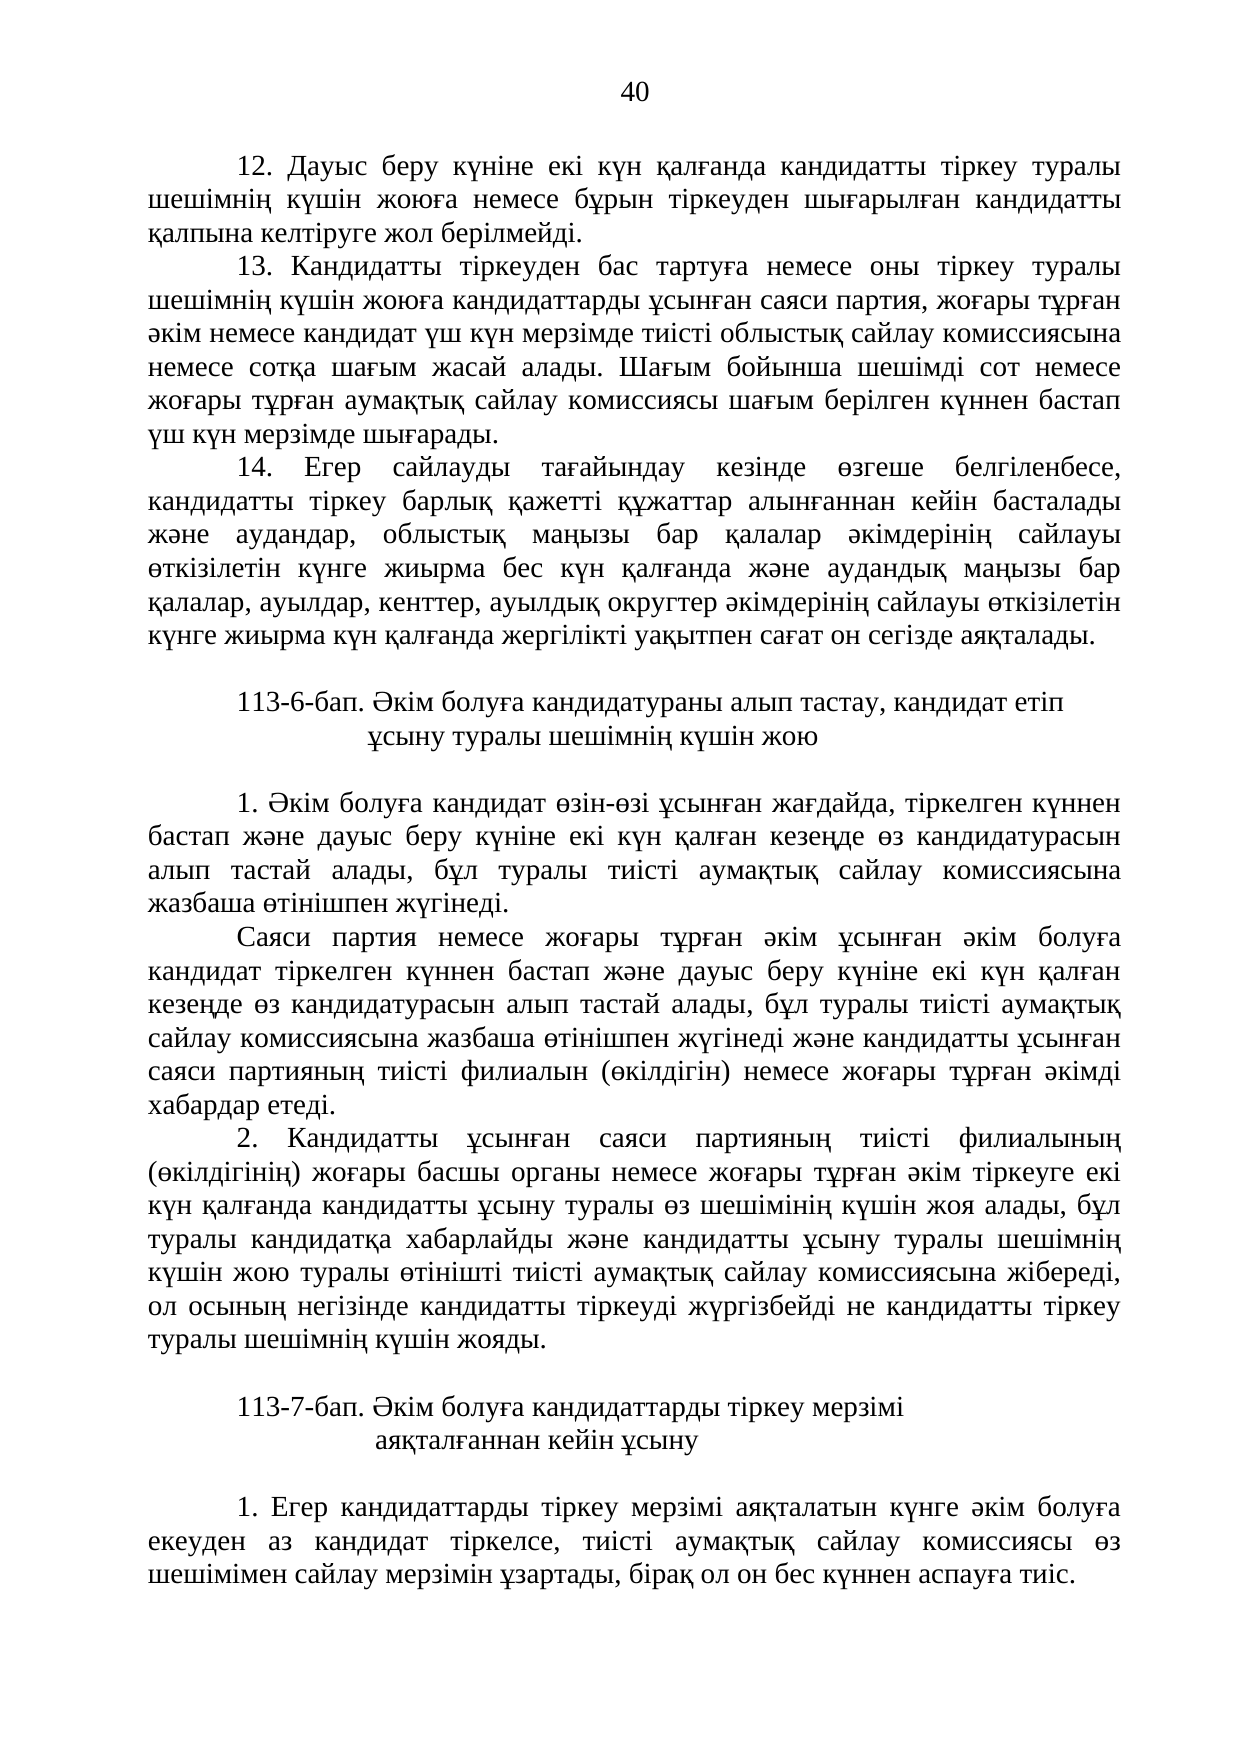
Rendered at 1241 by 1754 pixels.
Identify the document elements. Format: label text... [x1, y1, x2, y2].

text 12. Дауыс беру күніне екі күн қалғанда кандидатты тіркеу туралы шешімнің күшін жоюға немесе бұрын тіркеуден шығарылған кандидатты қалпына келтіруге жол берілмейді. [148, 148, 1122, 248]
text ұсыну туралы шешімнің күшін жою [148, 718, 1122, 751]
text 2. Кандидатты ұсынған саяси партияның тиісті филиалының (өкілдігінің) жоғары басшы органы немесе жоғары тұрған әкім тіркеуге екі күн қалғанда кандидатты ұсыну туралы өз шешімінің күшін жоя алады, бұл туралы кандидатқа хабарлайды және кандидатты ұсыну туралы шешімнің күшін жою туралы өтінішті тиісті аумақтық сайлау комиссиясына жібереді, ол осының негізінде кандидатты тіркеуді жүргізбейді не кандидатты тіркеу туралы шешімнің күшін жояды. [148, 1120, 1122, 1355]
text Саяси партия немесе жоғары тұрған әкім ұсынған әкім болуға кандидат тіркелген күннен бастап және дауыс беру күніне екі күн қалған кезеңде өз кандидатурасын алып тастай алады, бұл туралы тиісті аумақтық сайлау комиссиясына жазбаша өтінішпен жүгінеді және кандидатты ұсынған саяси партияның тиісті филиалын (өкілдігін) немесе жоғары тұрған әкімді хабардар етеді. [148, 919, 1122, 1120]
text 1. Егер кандидаттарды тіркеу мерзімі аяқталатын күнге әкім болуға екеуден аз кандидат тіркелсе, тиісті аумақтық сайлау комиссиясы өз шешімімен сайлау мерзімін ұзартады, бірақ ол он бес күннен аспауға тиіс. [148, 1489, 1122, 1590]
text 113-6-бап. Әкім болуға кандидатураны алып тастау, кандидат етіп [148, 684, 1122, 718]
text 113-7-бап. Әкім болуға кандидаттарды тіркеу мерзімі [148, 1389, 1122, 1422]
text 13. Кандидатты тіркеуден бас тартуға немесе оны тіркеу туралы шешімнің күшін жоюға кандидаттарды ұсынған саяси партия, жоғары тұрған әкім немесе кандидат үш күн мерзімде тиісті облыстық сайлау комиссиясына немесе сотқа шағым жасай алады. Шағым бойынша шешімді сот немесе жоғары тұрған аумақтық сайлау комиссиясы шағым берілген күннен бастап үш күн мерзімде шығарады. [148, 248, 1122, 449]
text 1. Әкім болуға кандидат өзін-өзі ұсынған жағдайда, тіркелген күннен бастап және дауыс беру күніне екі күн қалған кезеңде өз кандидатурасын алып тастай алады, бұл туралы тиісті аумақтық сайлау комиссиясына жазбаша өтінішпен жүгінеді. [148, 785, 1122, 919]
text аяқталғаннан кейін ұсыну [148, 1422, 1122, 1456]
text 14. Егер сайлауды тағайындау кезінде өзгеше белгіленбесе, кандидатты тіркеу барлық қажетті құжаттар алынғаннан кейін басталады және аудандар, облыстық маңызы бар қалалар әкімдерінің сайлауы өткізілетін күнге жиырма бес күн қалғанда және аудандық маңызы бар қалалар, ауылдар, кенттер, ауылдық округтер әкімдерінің сайлауы өткізілетін күнге жиырма күн қалғанда жергілікті уақытпен сағат он сегізде аяқталады. [148, 449, 1122, 651]
